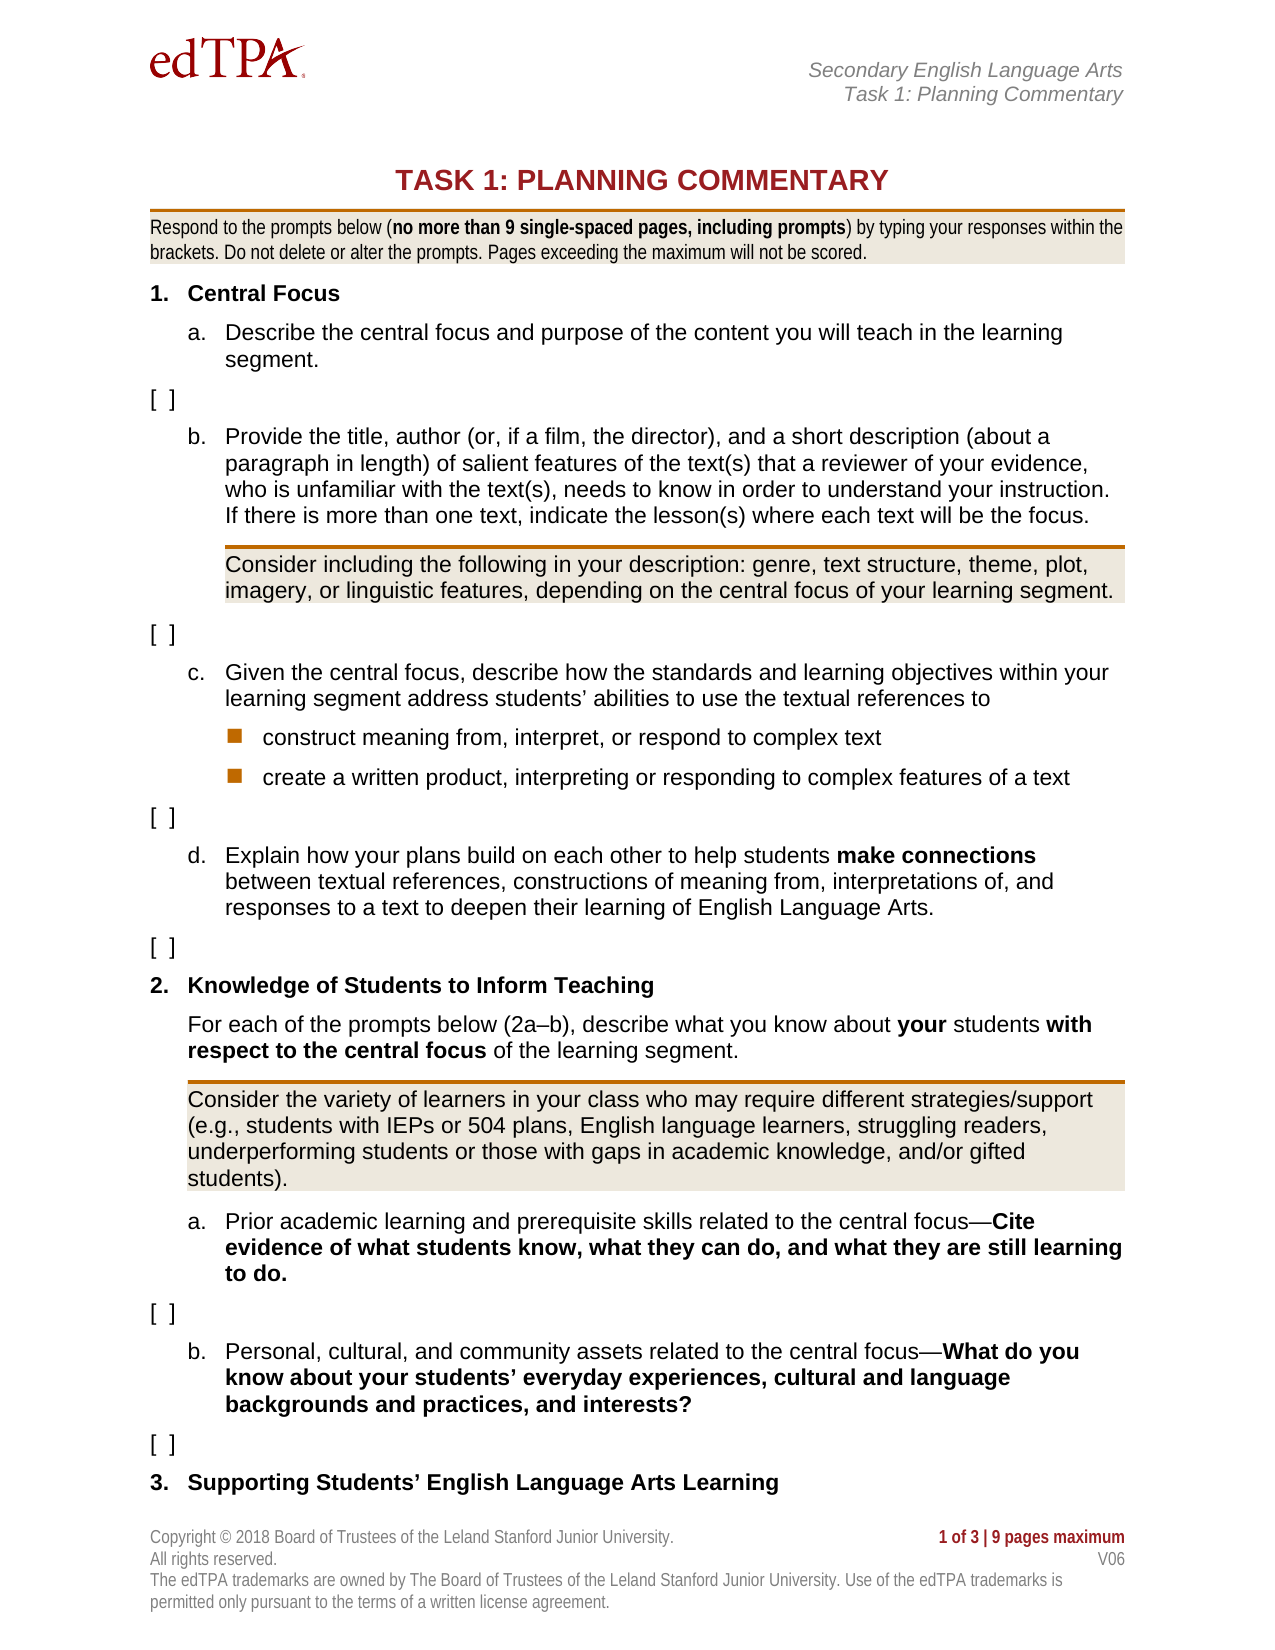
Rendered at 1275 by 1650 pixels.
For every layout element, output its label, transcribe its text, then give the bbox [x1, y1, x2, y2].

text [ ] [150, 1299, 1125, 1326]
subtitle 1. Central Focus [150, 280, 1125, 307]
list c. Given the central focus, describe how the standards and learning objectives within your learning segment address students’ abilities to use the textual references to [187, 659, 1125, 712]
picture [150, 37, 306, 78]
list a. Prior academic learning and prerequisite skills related to the central focus—Cite evidence of what students know, what they can do, and what they are still learning to do. [187, 1208, 1125, 1287]
text Consider the variety of learners in your class who may require different strategies/support (e.g., students with IEPs or 504 plans, English language learners, struggling readers, underperforming students or those with gaps in academic knowledge, and/or gifted students). [187, 1081, 1125, 1191]
list For each of the prompts below (2a–b), describe what you know about your students with respect to the central focus of the learning segment. [187, 1011, 1125, 1064]
list a. Describe the central focus and purpose of the content you will teach in the learning segment. [187, 319, 1125, 372]
list b. Personal, cultural, and community assets related to the central focus—What do you know about your students’ everyday experiences, cultural and language backgrounds and practices, and interests? [187, 1338, 1125, 1417]
text [ ] [150, 620, 1125, 646]
subtitle 3. Supporting Students’ English Language Arts Learning [150, 1468, 1125, 1495]
list construct meaning from, interpret, or respond to complex text [225, 724, 1125, 751]
subtitle 2. Knowledge of Students to Inform Teaching [150, 972, 1125, 998]
text Consider including the following in your description: genre, text structure, theme, plot, imagery, or linguistic features, depending on the central focus of your learning segment. [225, 549, 1125, 603]
text [ ] [150, 933, 1125, 959]
list b. Provide the title, author (or, if a film, the director), and a short description (about a paragraph in length) of salient features of the text(s) that a reviewer of your evidence, who is unfamiliar with the text(s), needs to know in order to understand your instruction. If there is more than one text, indicate the lesson(s) where each text will be the focus. [187, 423, 1125, 529]
subtitle TASK 1: PLANNING COMMENTARY [159, 162, 1125, 196]
text Respond to the prompts below (no more than 9 single-spaced pages, including prompts) by typing your responses within the brackets. Do not delete or alter the prompts. Pages exceeding the maximum will not be scored. [150, 212, 1125, 264]
list d. Explain how your plans build on each other to help students make connections between textual references, constructions of meaning from, interpretations of, and responses to a text to deepen their learning of English Language Arts. [187, 842, 1125, 921]
list create a written product, interpreting or responding to complex features of a text [225, 763, 1125, 790]
text [ ] [150, 803, 1125, 829]
text [ ] [150, 1429, 1125, 1456]
text [ ] [150, 384, 1125, 411]
